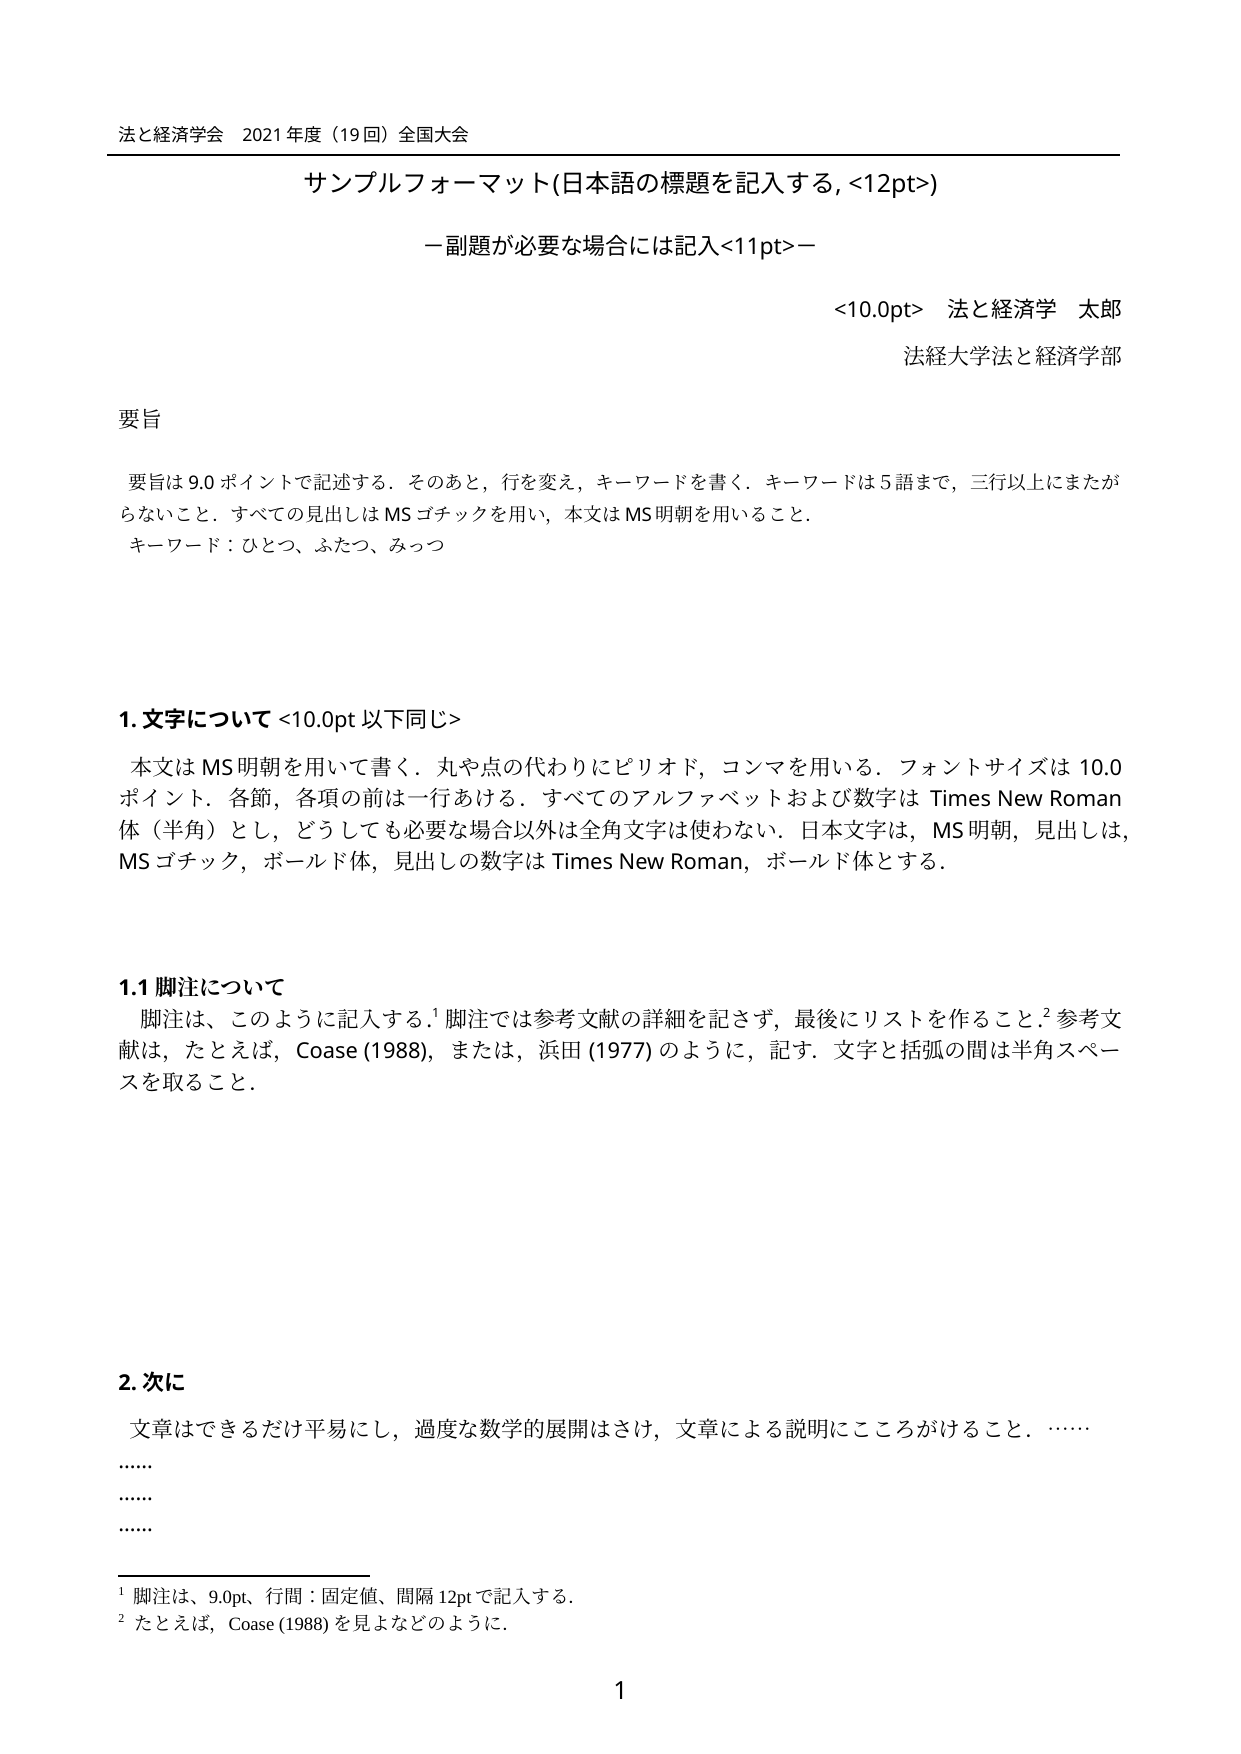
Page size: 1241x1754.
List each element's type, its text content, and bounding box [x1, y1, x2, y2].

text …… [118, 1476, 1122, 1507]
text 要旨は9.0 ポイントで記述する．そのあと，行を変え，キーワードを書く．キーワードは５語まで，三行以上にまたがらないこと．すべての見出しはMSゴチックを用い，本文はMS明朝を用いること． [118, 466, 1122, 529]
text キーワード：ひとつ、ふたつ、みっつ [118, 529, 1122, 560]
text 法と経済学会 2021年度（19回）全国大会 [118, 118, 1122, 150]
text 1. 文字について <10.0pt 以下同じ> [118, 687, 1122, 750]
text サンプルフォーマット(日本語の標題を記入する, <12pt>) [118, 150, 1122, 213]
text …… [118, 1507, 1122, 1539]
text 要旨 [118, 402, 1122, 434]
text 2. 次に [118, 1349, 1122, 1412]
text …… [118, 1444, 1122, 1476]
text 本文はMS明朝を用いて書く．丸や点の代わりにピリオド，コンマを用いる．フォントサイズは10.0 ポイント．各節，各項の前は一行あける．すべてのアルファベットおよび数字は Times New Roman 体（半角）とし，どうしても必要な場合以外は全角文字は使わない．日本文字は，MS明朝，見出しは，MSゴチック，ボールド体，見出しの数字は Times New Roman，ボールド体とする． [118, 750, 1122, 876]
text 1.1 脚注について [118, 971, 1122, 1002]
text <10.0pt> 法と経済学 太郎 法経大学法と経済学部 [118, 276, 1122, 371]
text 文章はできるだけ平易にし，過度な数学的展開はさけ，文章による説明にこころがけること．…… [118, 1412, 1122, 1444]
text －副題が必要な場合には記入<11pt>－ [118, 213, 1122, 276]
text 脚注は、このように記入する. 脚注では参考文献の詳細を記さず，最後にリストを作ること. 参考文献は，たとえば，Coase (1988)，または，浜田 (1977) のように，記す．文字と括弧の間は半角スペースを取ること． [118, 1002, 1122, 1097]
